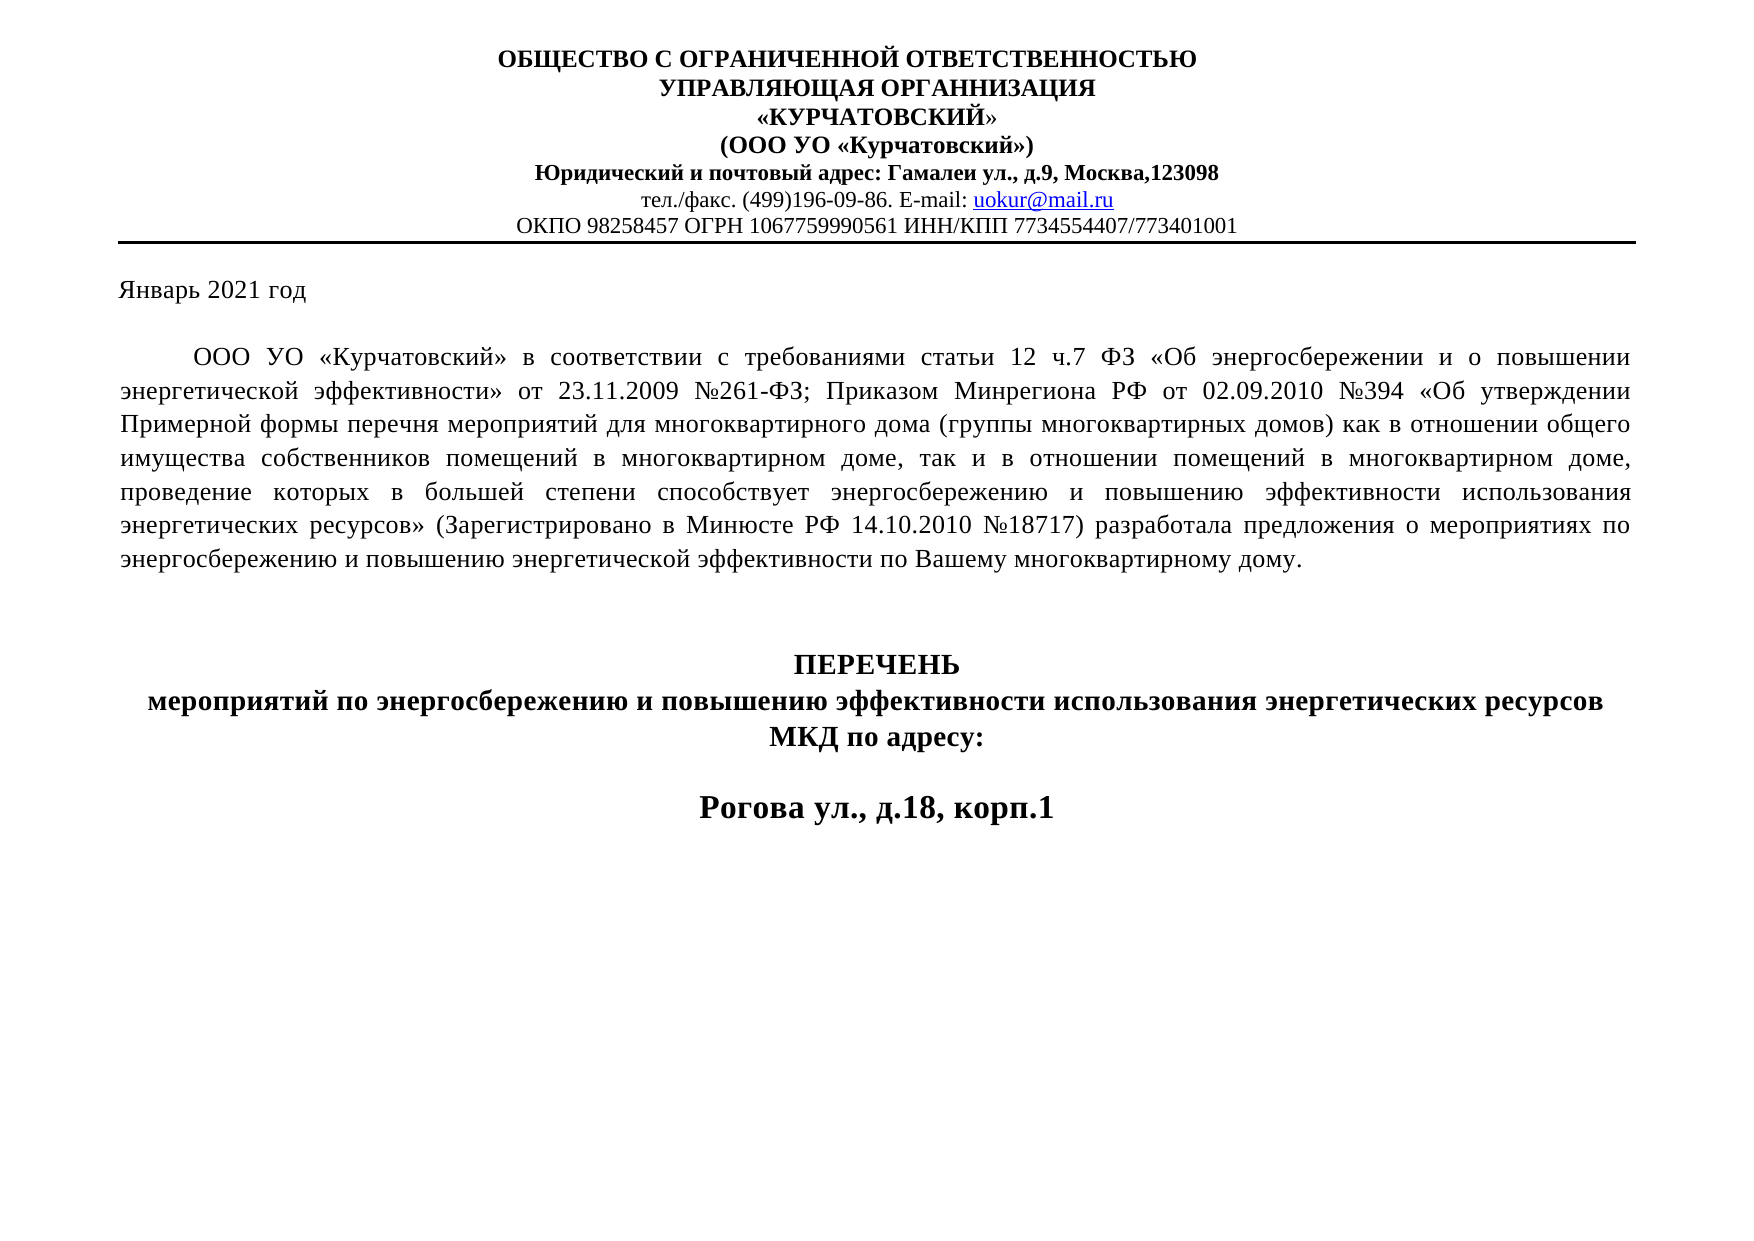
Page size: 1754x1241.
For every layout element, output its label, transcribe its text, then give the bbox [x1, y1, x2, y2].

text ПЕРЕЧЕНЬ [118, 646, 1636, 682]
text ООО УО «Курчатовский» в соответствии с требованиями статьи 12 ч.7 ФЗ «Об энергосбережении и о повышении энергетической эффективности» от 23.11.2009 №261-ФЗ; Приказом Минрегиона РФ от 02.09.2010 №394 «Об утверждении Примерной формы перечня мероприятий для многоквартирного дома (группы многоквартирных домов) как в отношении общего имущества собственников помещений в многоквартирном доме, так и в отношении помещений в многоквартирном доме, проведение которых в большей степени способствует энергосбережению и повышению эффективности использования энергетических ресурсов» (Зарегистрировано в Минюсте РФ 14.10.2010 №18717) разработала предложения о мероприятиях по энергосбережению и повышению энергетической эффективности по Вашему многоквартирному дому. [120, 339, 1634, 574]
text тел./факс. (499)196-09-86. E-mail: uokur@mail.ru [118, 186, 1636, 212]
text ОБЩЕСТВО С ОГРАНИЧЕННОЙ ОТВЕТСТВЕННОСТЬЮ [59, 44, 1636, 73]
text Рогова ул., д.18, корп.1 [118, 790, 1636, 826]
text мероприятий по энергосбережению и повышению эффективности использования энергетических ресурсов МКД по адресу: [118, 682, 1636, 754]
text ОКПО 98258457 ОГРН 1067759990561 ИНН/КПП 7734554407/773401001 [118, 212, 1636, 241]
text Юридический и почтовый адрес: Гамалеи ул., д.9, Москва,123098 [118, 159, 1636, 186]
text Январь 2021 год [118, 272, 1634, 306]
text УПРАВЛЯЮЩАЯ ОРГАННИЗАЦИЯ [118, 73, 1636, 102]
text «КУРЧАТОВСКИЙ» [118, 102, 1636, 131]
text (ООО УО «Курчатовский») [118, 131, 1636, 159]
